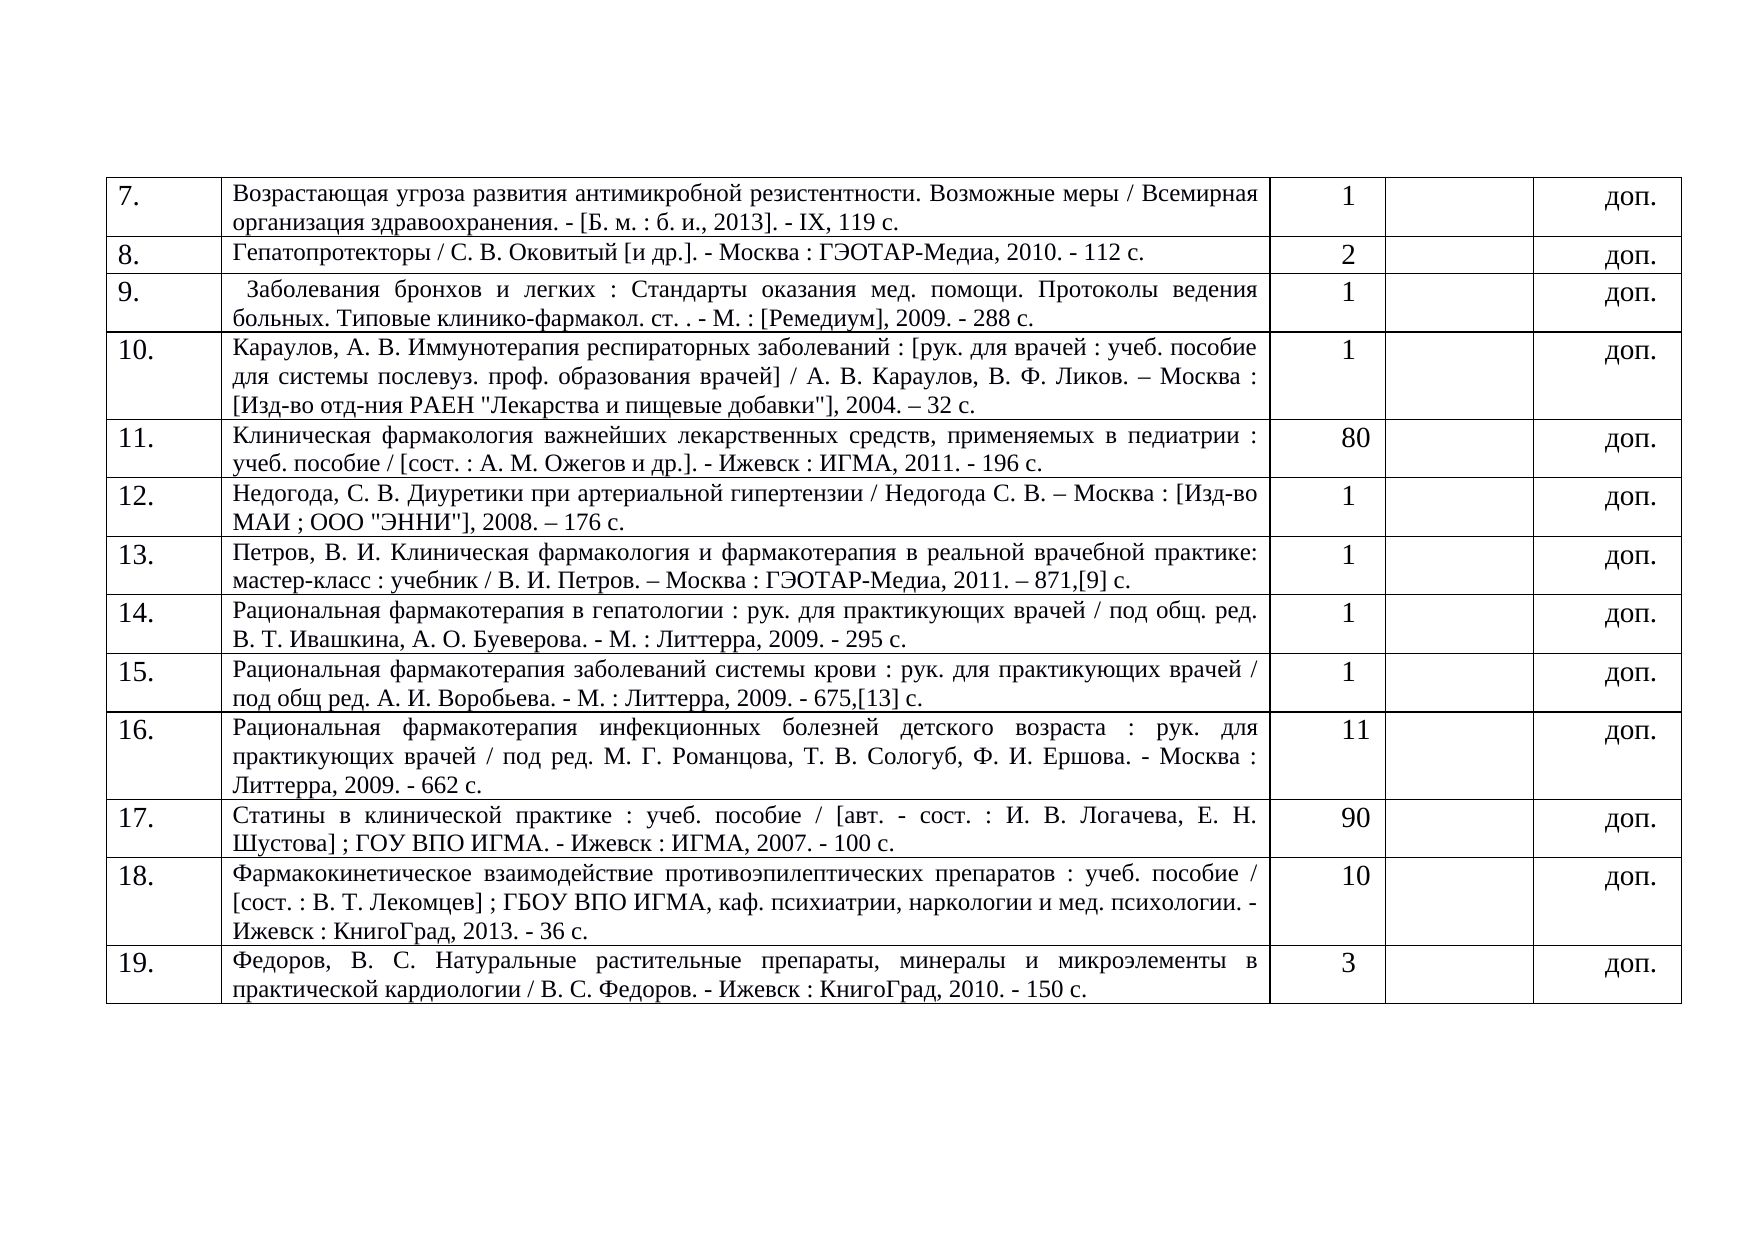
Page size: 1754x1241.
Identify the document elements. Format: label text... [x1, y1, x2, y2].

table_cell доп. [1534, 274, 1681, 331]
table_cell [1386, 595, 1533, 653]
table_cell [1386, 274, 1533, 331]
table_cell 3 [1271, 946, 1385, 1003]
table_cell Заболевания бронхов и легких : Стандарты оказания мед. помощи. Протоколы ведения больных. Типовые клинико-фармакол. ст. . - М. : [Ремедиум], 2009. - 288 с. [222, 274, 1269, 331]
table_cell доп. [1534, 800, 1681, 857]
table_cell 1 [1271, 537, 1385, 594]
table_cell Караулов, А. В. Иммунотерапия респираторных заболеваний : [рук. для врачей : учеб. пособие для системы послевуз. проф. образования врачей] / А. В. Караулов, В. Ф. Ликов. – Москва : [Изд-во отд-ния РАЕН "Лекарства и пищевые добавки"], 2004. – 32 с. [222, 333, 1269, 419]
table_cell 1 [1271, 595, 1385, 653]
table_cell доп. [1534, 946, 1681, 1003]
table_cell Рациональная фармакотерапия в гепатологии : рук. для практикующих врачей / под общ. ред. В. Т. Ивашкина, А. О. Буеверова. - М. : Литтерра, 2009. - 295 с. [222, 595, 1269, 653]
table_cell [107, 654, 221, 711]
table_cell [107, 478, 221, 536]
table_cell [1386, 800, 1533, 857]
table_cell Возрастающая угроза развития антимикробной резистентности. Возможные меры / Всемирная организация здравоохранения. - [Б. м. : б. и., 2013]. - IX, 119 с. [222, 178, 1269, 236]
table_cell доп. [1534, 178, 1681, 236]
table_cell [1386, 537, 1533, 594]
table_cell [107, 420, 221, 477]
table_cell [1386, 237, 1533, 273]
table_cell доп. [1534, 537, 1681, 594]
table_cell [1386, 178, 1533, 236]
table_cell Фармакокинетическое взаимодействие противоэпилептических препаратов : учеб. пособие / [сост. : В. Т. Лекомцев] ; ГБОУ ВПО ИГМА, каф. психиатрии, наркологии и мед. психологии. - Ижевск : КнигоГрад, 2013. - 36 с. [222, 858, 1269, 944]
table_cell 11 [1271, 713, 1385, 799]
table_cell 1 [1271, 654, 1385, 711]
table_cell Федоров, В. С. Натуральные растительные препараты, минералы и микроэлементы в практической кардиологии / В. С. Федоров. - Ижевск : КнигоГрад, 2010. - 150 с. [222, 946, 1269, 1003]
table_cell Петров, В. И. Клиническая фармакология и фармакотерапия в реальной врачебной практике: мастер-класс : учебник / В. И. Петров. – Москва : ГЭОТАР-Медиа, 2011. – 871,[9] c. [222, 537, 1269, 594]
table_cell [1386, 333, 1533, 419]
table_cell 1 [1271, 333, 1385, 419]
table_cell [1386, 654, 1533, 711]
table_cell [107, 333, 221, 419]
table_cell [1386, 713, 1533, 799]
table_cell Гепатопротекторы / С. В. Оковитый [и др.]. - Москва : ГЭОТАР-Медиа, 2010. - 112 c. [222, 237, 1269, 273]
table_cell Рациональная фармакотерапия инфекционных болезней детского возраста : рук. для практикующих врачей / под ред. М. Г. Романцова, Т. В. Сологуб, Ф. И. Ершова. - Москва : Литтерра, 2009. - 662 с. [222, 713, 1269, 799]
table_cell Статины в клинической практике : учеб. пособие / [авт. - сост. : И. В. Логачева, Е. Н. Шустова] ; ГОУ ВПО ИГМА. - Ижевск : ИГМА, 2007. - 100 с. [222, 800, 1269, 857]
table_cell [107, 858, 221, 944]
table_cell доп. [1534, 420, 1681, 477]
table_cell [107, 946, 221, 1003]
table_cell 2 [1271, 237, 1385, 273]
table_cell [107, 274, 221, 331]
table_cell 80 [1271, 420, 1385, 477]
table_cell доп. [1534, 858, 1681, 944]
table_cell 90 [1271, 800, 1385, 857]
table_cell [107, 537, 221, 594]
table_cell доп. [1534, 713, 1681, 799]
table_cell [107, 178, 221, 236]
table_cell [107, 595, 221, 653]
table_cell 1 [1271, 274, 1385, 331]
table_cell [1386, 858, 1533, 944]
table_cell 1 [1271, 478, 1385, 536]
table_cell [1386, 946, 1533, 1003]
table_cell 1 [1271, 178, 1385, 236]
table_cell доп. [1534, 333, 1681, 419]
table_cell доп. [1534, 237, 1681, 273]
table_cell Недогода, С. В. Диуретики при артериальной гипертензии / Недогода С. В. – Москва : [Изд-во МАИ ; ООО "ЭННИ"], 2008. – 176 c. [222, 478, 1269, 536]
table_cell Клиническая фармакология важнейших лекарственных средств, применяемых в педиатрии : учеб. пособие / [сост. : А. М. Ожегов и др.]. - Ижевск : ИГМА, 2011. - 196 с. [222, 420, 1269, 477]
table_cell доп. [1534, 478, 1681, 536]
table_cell [107, 713, 221, 799]
table_cell [1386, 478, 1533, 536]
table_cell [1386, 420, 1533, 477]
table_cell Рациональная фармакотерапия заболеваний системы крови : рук. для практикующих врачей / под общ ред. А. И. Воробьева. - М. : Литтерра, 2009. - 675,[13] с. [222, 654, 1269, 711]
table_cell доп. [1534, 654, 1681, 711]
table_cell 10 [1271, 858, 1385, 944]
table_cell [107, 800, 221, 857]
table_cell [107, 237, 221, 273]
table_cell доп. [1534, 595, 1681, 653]
